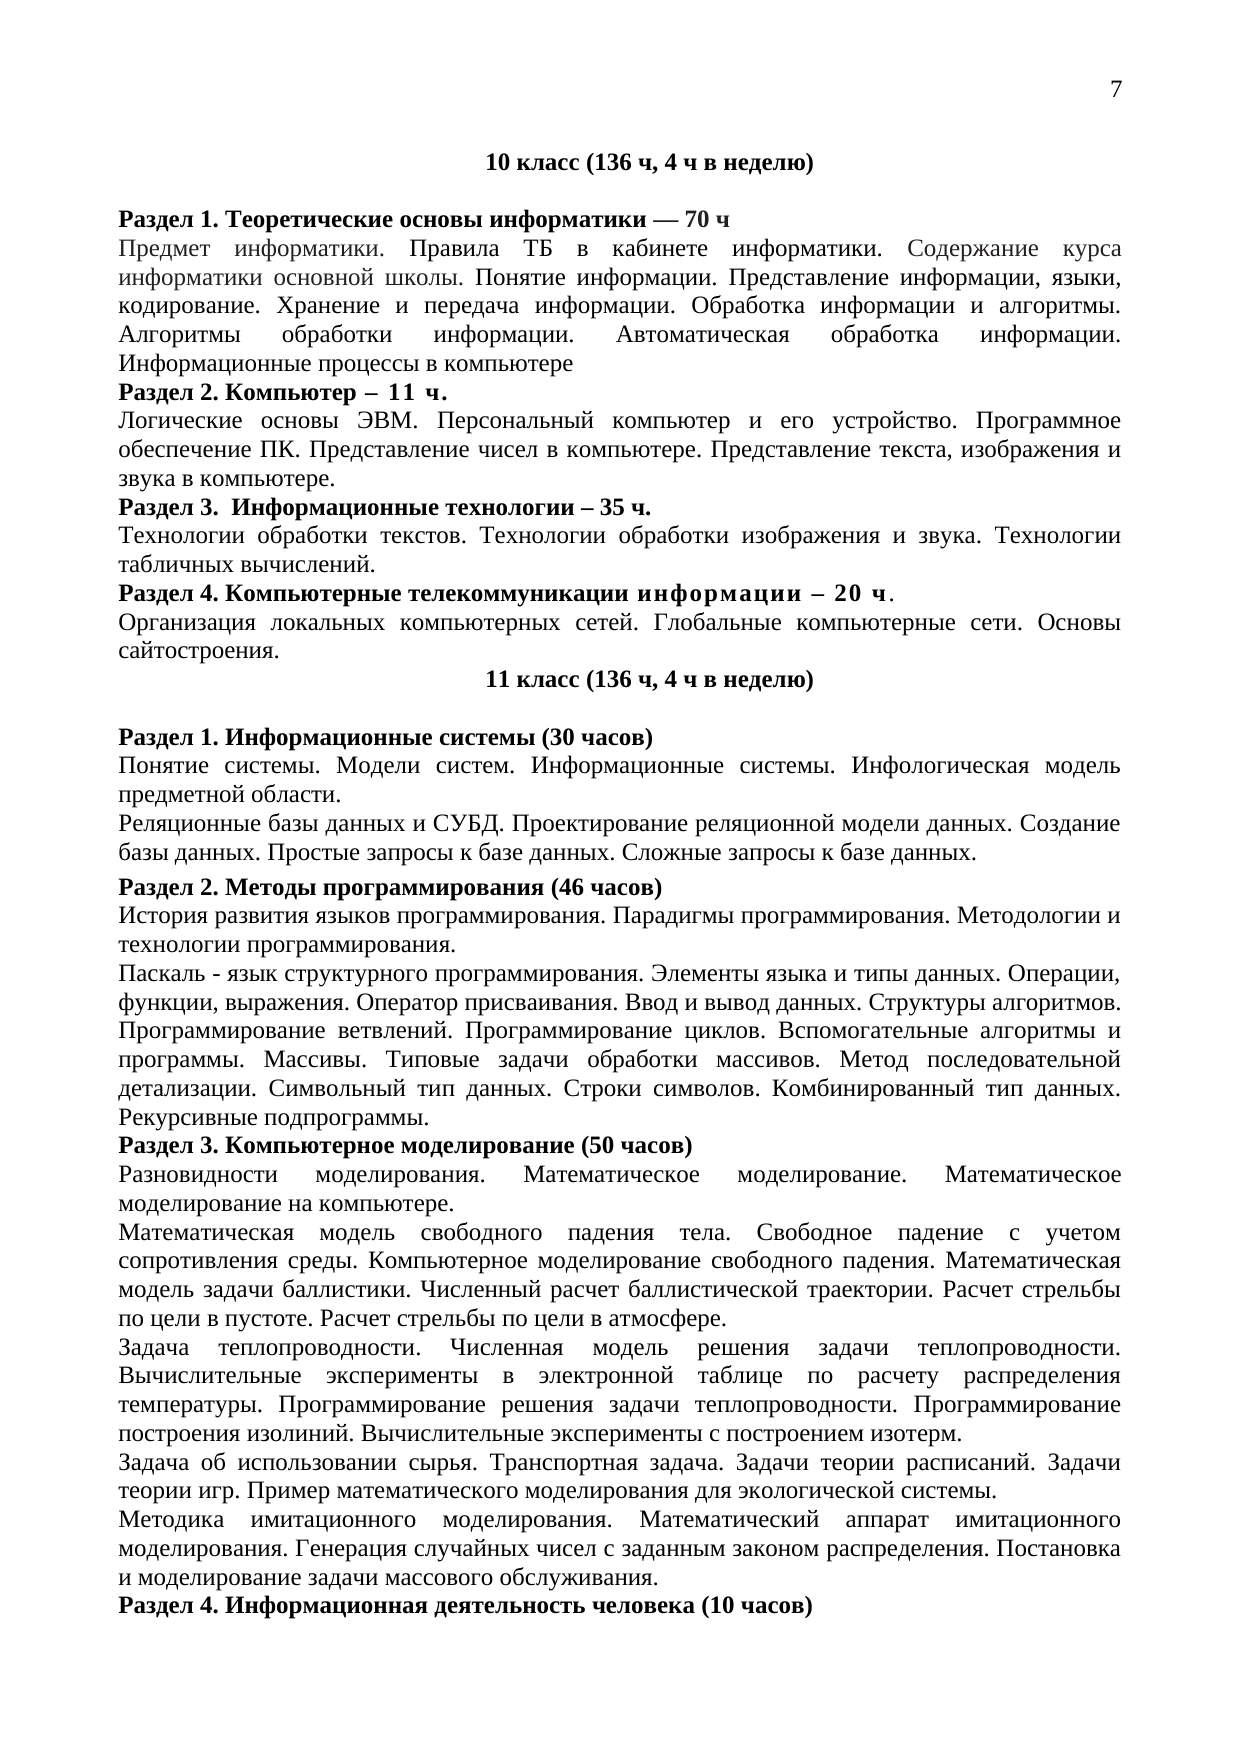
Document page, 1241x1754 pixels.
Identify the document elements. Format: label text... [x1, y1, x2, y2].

text Раздел 3. Компьютерное моделирование (50 часов) [118, 1131, 1122, 1159]
text Задача об использовании сырья. Транспортная задача. Задачи теории расписаний. Задачи теории игр. Пример математического моделирования для экологической системы. [118, 1447, 1122, 1504]
text 11 класс (136 ч, 4 ч в неделю) [118, 664, 1122, 693]
text Организация локальных компьютерных сетей. Глобальные компьютерные сети. Основы сайтостроения. [118, 607, 1122, 664]
text Паскаль - язык структурного программирования. Элементы языка и типы данных. Операции, функции, выражения. Оператор присваивания. Ввод и вывод данных. Структуры алгоритмов. Программирование ветвлений. Программирование циклов. Вспомогательные алгоритмы и программы. Массивы. Типовые задачи обработки массивов. Метод последовательной детализации. Символьный тип данных. Строки символов. Комбинированный тип данных. Рекурсивные подпрограммы. [118, 958, 1122, 1131]
text Логические основы ЭВМ. Персональный компьютер и его устройство. Программное обеспечение ПК. Представление чисел в компьютере. Представление текста, изображения и звука в компьютере. [118, 406, 1122, 492]
text Задача теплопроводности. Численная модель решения задачи теплопроводности. Вычислительные эксперименты в электронной таблице по расчету распределения температуры. Программирование решения задачи теплопроводности. Программирование построения изолиний. Вычислительные эксперименты с построением изотерм. [118, 1332, 1122, 1447]
text Методика имитационного моделирования. Математический аппарат имитационного моделирования. Генерация случайных чисел с заданным законом распределения. Постановка и моделирование задачи массового обслуживания. [118, 1504, 1122, 1591]
text Раздел 2. Компьютер – 11 ч. [118, 377, 1122, 406]
text Понятие системы. Модели систем. Информационные системы. Инфологическая модель предметной области. [118, 751, 1122, 808]
text 10 класс (136 ч, 4 ч в неделю) [118, 147, 1122, 176]
text Раздел 1. Информационные системы (30 часов) [118, 722, 1122, 751]
text Раздел 3. Информационные технологии – 35 ч. [118, 492, 1122, 521]
text Раздел 2. Методы программирования (46 часов) [118, 872, 1122, 901]
text Раздел 1. Теоретические основы информатики — 70 ч [118, 204, 1122, 233]
text Технологии обработки текстов. Технологии обработки изображения и звука. Технологии табличных вычислений. [118, 521, 1122, 578]
text Разновидности моделирования. Математическое моделирование. Математическое моделирование на компьютере. [118, 1159, 1122, 1217]
text Математическая модель свободного падения тела. Свободное падение с учетом сопротивления среды. Компьютерное моделирование свободного падения. Математическая модель задачи баллистики. Численный расчет баллистической траектории. Расчет стрельбы по цели в пустоте. Расчет стрельбы по цели в атмосфере. [118, 1217, 1122, 1332]
text Раздел 4. Информационная деятельность человека (10 часов) [118, 1591, 1122, 1619]
text Реляционные базы данных и СУБД. Проектирование реляционной модели данных. Создание базы данных. Простые запросы к базе данных. Сложные запросы к базе данных. [118, 808, 1122, 866]
text Раздел 4. Компьютерные телекоммуникации информации – 20 ч. [118, 578, 1122, 607]
text История развития языков программирования. Парадигмы программирования. Методологии и технологии программирования. [118, 901, 1122, 958]
text Предмет информатики. Правила ТБ в кабинете информатики. Содержание курса информатики основной школы. Понятие информации. Представление информации, языки, кодирование. Хранение и передача информации. Обработка информации и алгоритмы. Алгоритмы обработки информации. Автоматическая обработка информации. Информационные процессы в компьютере [118, 233, 1122, 377]
